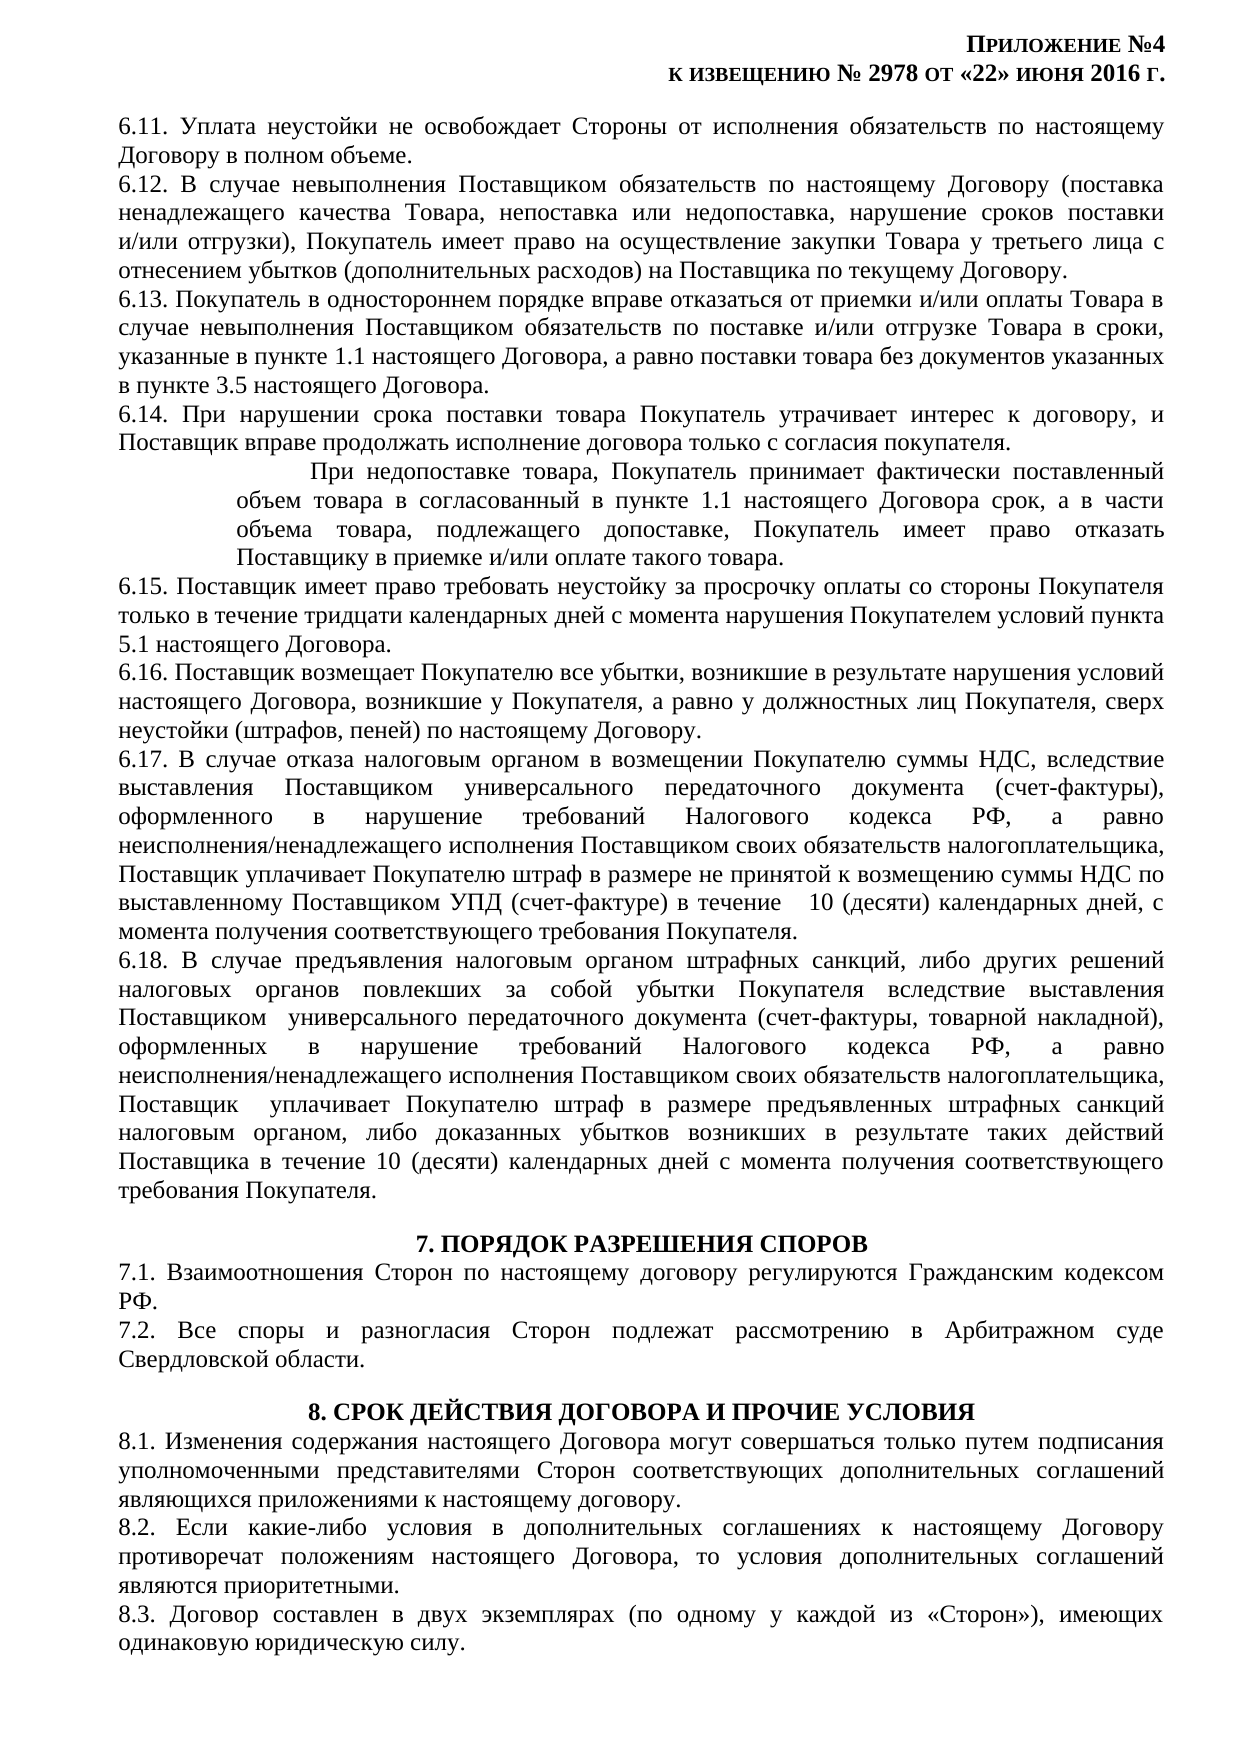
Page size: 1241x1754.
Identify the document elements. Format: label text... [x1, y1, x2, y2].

text 6.15. Поставщик имеет право требовать неустойку за просрочку оплаты со стороны Покупателя только в течение тридцати календарных дней с момента нарушения Покупателем условий пункта 5.1 настоящего Договора. [118, 571, 1165, 657]
text 8. СРОК ДЕЙСТВИЯ ДОГОВОРА И ПРОЧИЕ УСЛОВИЯ [118, 1397, 1165, 1426]
text 7.1. Взаимоотношения Сторон по настоящему договору регулируются Гражданским кодексом РФ. [118, 1257, 1165, 1315]
text 6.16. Поставщик возмещает Покупателю все убытки, возникшие в результате нарушения условий настоящего Договора, возникшие у Покупателя, а равно у должностных лиц Покупателя, сверх неустойки (штрафов, пеней) по настоящему Договору. [118, 657, 1165, 744]
text 6.18. В случае предъявления налоговым органом штрафных санкций, либо других решений налоговых органов повлекших за собой убытки Покупателя вследствие выставления Поставщиком универсального передаточного документа (счет-фактуры, товарной накладной), оформленных в нарушение требований Налогового кодекса РФ, а равно неисполнения/ненадлежащего исполнения Поставщиком своих обязательств налогоплательщика, Поставщик уплачивает Покупателю штраф в размере предъявленных штрафных санкций налоговым органом, либо доказанных убытков возникших в результате таких действий Поставщика в течение 10 (десяти) календарных дней с момента получения соответствующего требования Покупателя. [118, 945, 1165, 1204]
text 8.2. Если какие-либо условия в дополнительных соглашениях к настоящему Договору противоречат положениям настоящего Договора, то условия дополнительных соглашений являются приоритетными. [118, 1512, 1165, 1599]
text 6.17. В случае отказа налоговым органом в возмещении Покупателю суммы НДС, вследствие выставления Поставщиком универсального передаточного документа (счет-фактуры), оформленного в нарушение требований Налогового кодекса РФ, а равно неисполнения/ненадлежащего исполнения Поставщиком своих обязательств налогоплательщика, Поставщик уплачивает Покупателю штраф в размере не принятой к возмещению суммы НДС по выставленному Поставщиком УПД (счет-фактуре) в течение 10 (десяти) календарных дней, с момента получения соответствующего требования Покупателя. [118, 744, 1165, 945]
text 8.3. Договор составлен в двух экземплярах (по одному у каждой из «Сторон»), имеющих одинаковую юридическую силу. [118, 1599, 1165, 1656]
text 8.1. Изменения содержания настоящего Договора могут совершаться только путем подписания уполномоченными представителями Сторон соответствующих дополнительных соглашений являющихся приложениями к настоящему договору. [118, 1426, 1165, 1512]
text 7.2. Все споры и разногласия Сторон подлежат рассмотрению в Арбитражном суде Свердловской области. [118, 1315, 1165, 1372]
text 6.13. Покупатель в одностороннем порядке вправе отказаться от приемки и/или оплаты Товара в случае невыполнения Поставщиком обязательств по поставке и/или отгрузке Товара в сроки, указанные в пункте 1.1 настоящего Договора, а равно поставки товара без документов указанных в пункте 3.5 настоящего Договора. [118, 284, 1165, 399]
text При недопоставке товара, Покупатель принимает фактически поставленный объем товара в согласованный в пункте 1.1 настоящего Договора срок, а в части объема товара, подлежащего допоставке, Покупатель имеет право отказать Поставщику в приемке и/или оплате такого товара. [236, 456, 1165, 571]
text 6.11. Уплата неустойки не освобождает Стороны от исполнения обязательств по настоящему Договору в полном объеме. [118, 111, 1165, 169]
text 6.14. При нарушении срока поставки товара Покупатель утрачивает интерес к договору, и Поставщик вправе продолжать исполнение договора только с согласия покупателя. [118, 399, 1165, 456]
text 7. ПОРЯДОК РАЗРЕШЕНИЯ СПОРОВ [118, 1229, 1165, 1257]
text 6.12. В случае невыполнения Поставщиком обязательств по настоящему Договору (поставка ненадлежащего качества Товара, непоставка или недопоставка, нарушение сроков поставки и/или отгрузки), Покупатель имеет право на осуществление закупки Товара у третьего лица с отнесением убытков (дополнительных расходов) на Поставщика по текущему Договору. [118, 169, 1165, 284]
